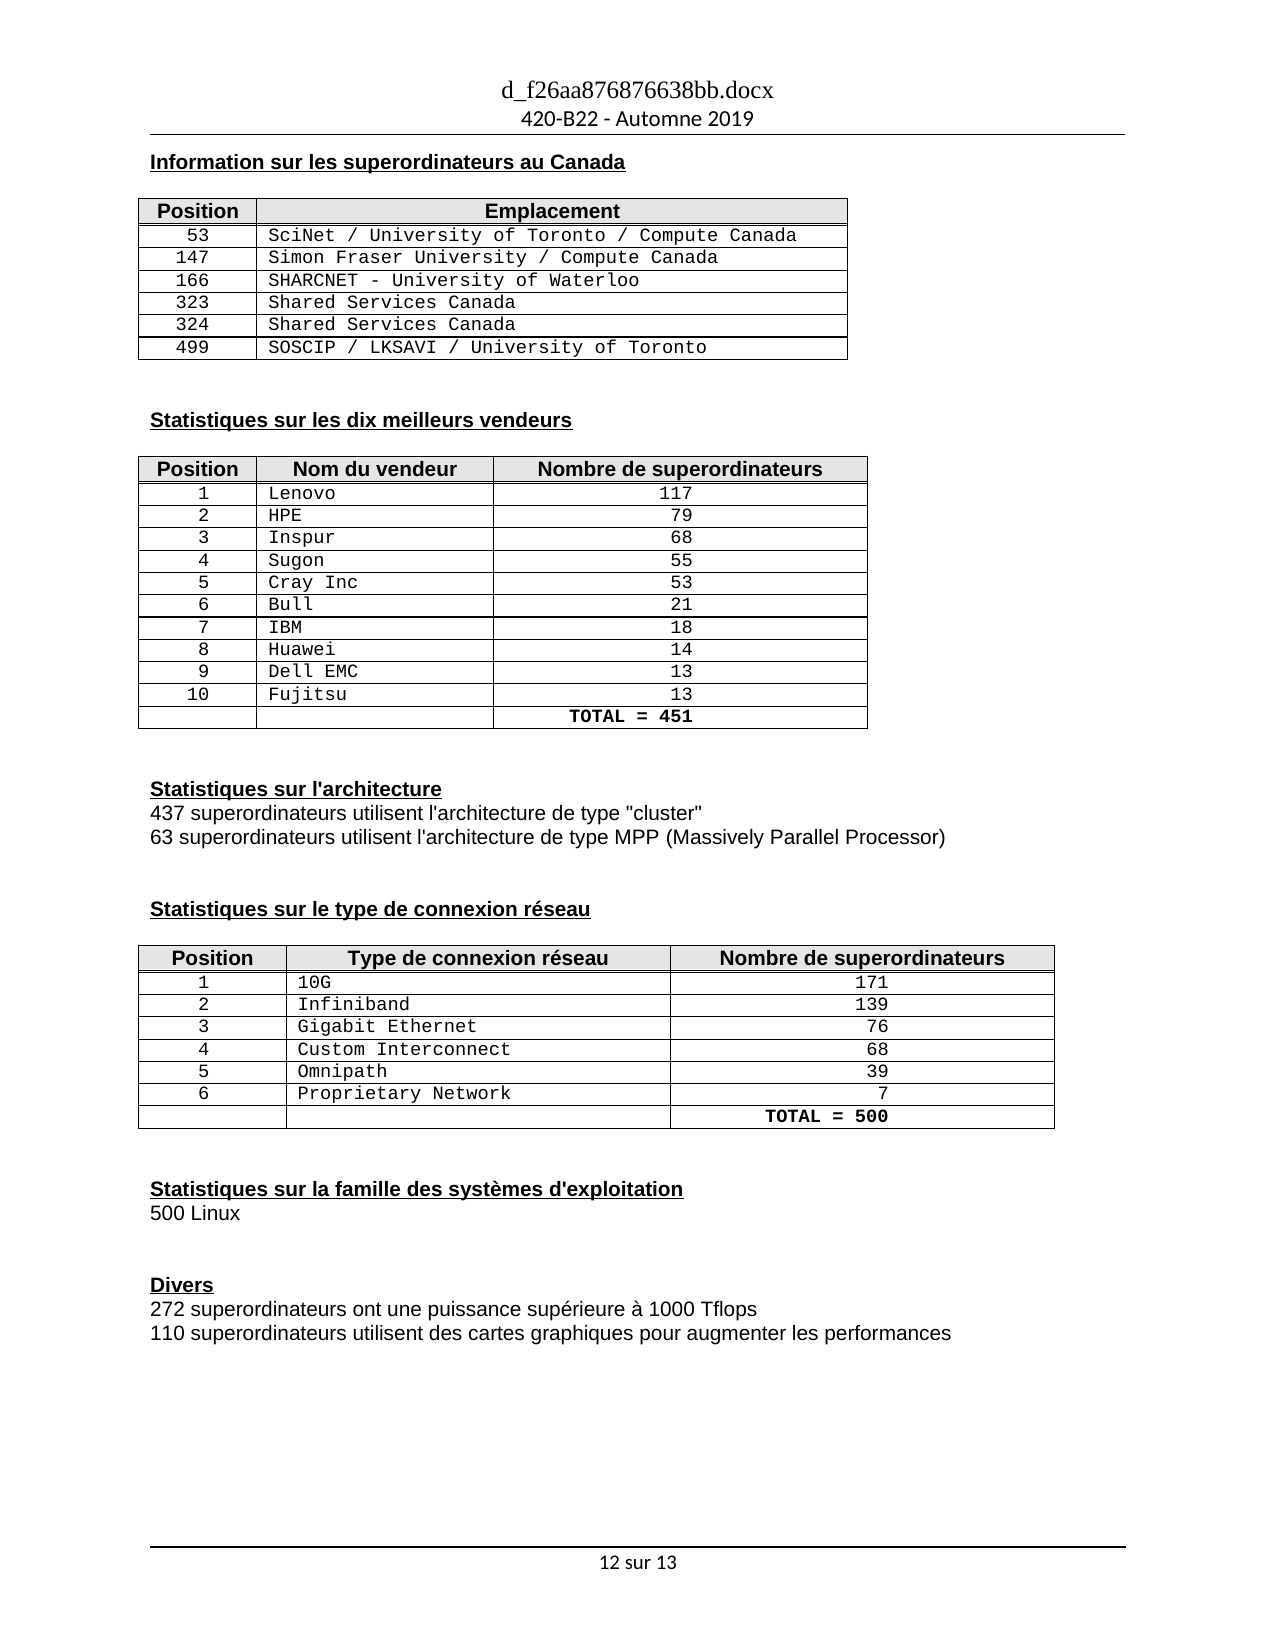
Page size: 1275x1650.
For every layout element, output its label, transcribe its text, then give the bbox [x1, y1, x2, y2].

table_cell Dell EMC [257, 662, 493, 683]
table_cell 6 [139, 595, 256, 616]
table_cell 147 [139, 248, 256, 269]
table_cell 10 [139, 684, 256, 706]
table_cell Lenovo [257, 484, 493, 505]
table_cell 39 [671, 1062, 1054, 1083]
table_cell TOTAL = 451 [494, 707, 867, 728]
table_cell 5 [139, 1062, 286, 1083]
table_cell Simon Fraser University / Compute Canada [257, 248, 847, 269]
table_cell 324 [139, 315, 256, 336]
table_cell Bull [257, 595, 493, 616]
table_cell 499 [139, 338, 256, 359]
table_header Position [139, 199, 256, 223]
table_cell 323 [139, 293, 256, 314]
text 437 superordinateurs utilisent l'architecture de type "cluster" [150, 801, 1125, 825]
table_cell 13 [494, 662, 867, 683]
table_cell Gigabit Ethernet [287, 1017, 670, 1038]
table_cell Omnipath [287, 1062, 670, 1083]
text Statistiques sur le type de connexion réseau [150, 897, 1125, 921]
table_cell 1 [139, 973, 286, 994]
table_cell SciNet / University of Toronto / Compute Canada [257, 226, 847, 247]
table_cell 9 [139, 662, 256, 683]
table_cell 55 [494, 551, 867, 572]
table_cell [139, 1106, 286, 1128]
table_cell 76 [671, 1017, 1054, 1038]
table_cell 68 [494, 528, 867, 549]
table_cell 21 [494, 595, 867, 616]
text 63 superordinateurs utilisent l'architecture de type MPP (Massively Parallel Processor) [150, 825, 1125, 849]
text 110 superordinateurs utilisent des cartes graphiques pour augmenter les performances [150, 1320, 1125, 1344]
table_cell 18 [494, 618, 867, 639]
table_cell Inspur [257, 528, 493, 549]
table_cell SOSCIP / LKSAVI / University of Toronto [257, 338, 847, 359]
table_header Emplacement [257, 199, 847, 223]
text Statistiques sur la famille des systèmes d'exploitation [150, 1177, 1125, 1201]
table_cell [287, 1106, 670, 1128]
table_header Nom du vendeur [257, 457, 493, 481]
table_cell 7 [139, 618, 256, 639]
text Information sur les superordinateurs au Canada [150, 150, 1125, 174]
table_cell IBM [257, 618, 493, 639]
table_cell [139, 707, 256, 728]
table_cell 53 [494, 573, 867, 594]
table_cell Huawei [257, 640, 493, 661]
table_cell 10G [287, 973, 670, 994]
table_cell 3 [139, 528, 256, 549]
table_cell 139 [671, 995, 1054, 1016]
text Statistiques sur l'architecture [150, 777, 1125, 801]
table_cell 6 [139, 1084, 286, 1105]
table_cell 2 [139, 506, 256, 527]
text 272 superordinateurs ont une puissance supérieure à 1000 Tflops [150, 1296, 1125, 1320]
table_header Position [139, 946, 286, 969]
table_header Position [139, 457, 256, 481]
table_cell 3 [139, 1017, 286, 1038]
table_cell HPE [257, 506, 493, 527]
table_cell 7 [671, 1084, 1054, 1105]
table_cell 79 [494, 506, 867, 527]
table_cell 4 [139, 1040, 286, 1061]
table_header Nombre de superordinateurs [671, 946, 1054, 969]
table_cell 171 [671, 973, 1054, 994]
table_cell Cray Inc [257, 573, 493, 594]
table_cell 5 [139, 573, 256, 594]
text Divers [150, 1272, 1125, 1296]
text Statistiques sur les dix meilleurs vendeurs [150, 408, 1125, 432]
table_cell Shared Services Canada [257, 293, 847, 314]
table_cell SHARCNET - University of Waterloo [257, 271, 847, 292]
table_cell 53 [139, 226, 256, 247]
table_cell Infiniband [287, 995, 670, 1016]
table_cell 13 [494, 684, 867, 706]
table_cell Fujitsu [257, 684, 493, 706]
table_header Type de connexion réseau [287, 946, 670, 969]
table_cell 1 [139, 484, 256, 505]
table_cell 4 [139, 551, 256, 572]
table_cell Shared Services Canada [257, 315, 847, 336]
table_cell 117 [494, 484, 867, 505]
table_cell Proprietary Network [287, 1084, 670, 1105]
table_cell 8 [139, 640, 256, 661]
table_cell Custom Interconnect [287, 1040, 670, 1061]
table_cell TOTAL = 500 [671, 1106, 1054, 1128]
text 500 Linux [150, 1201, 1125, 1224]
table_cell 166 [139, 271, 256, 292]
table_cell 2 [139, 995, 286, 1016]
table_cell 14 [494, 640, 867, 661]
table_header Nombre de superordinateurs [494, 457, 867, 481]
table_cell [257, 707, 493, 728]
table_cell 68 [671, 1040, 1054, 1061]
table_cell Sugon [257, 551, 493, 572]
